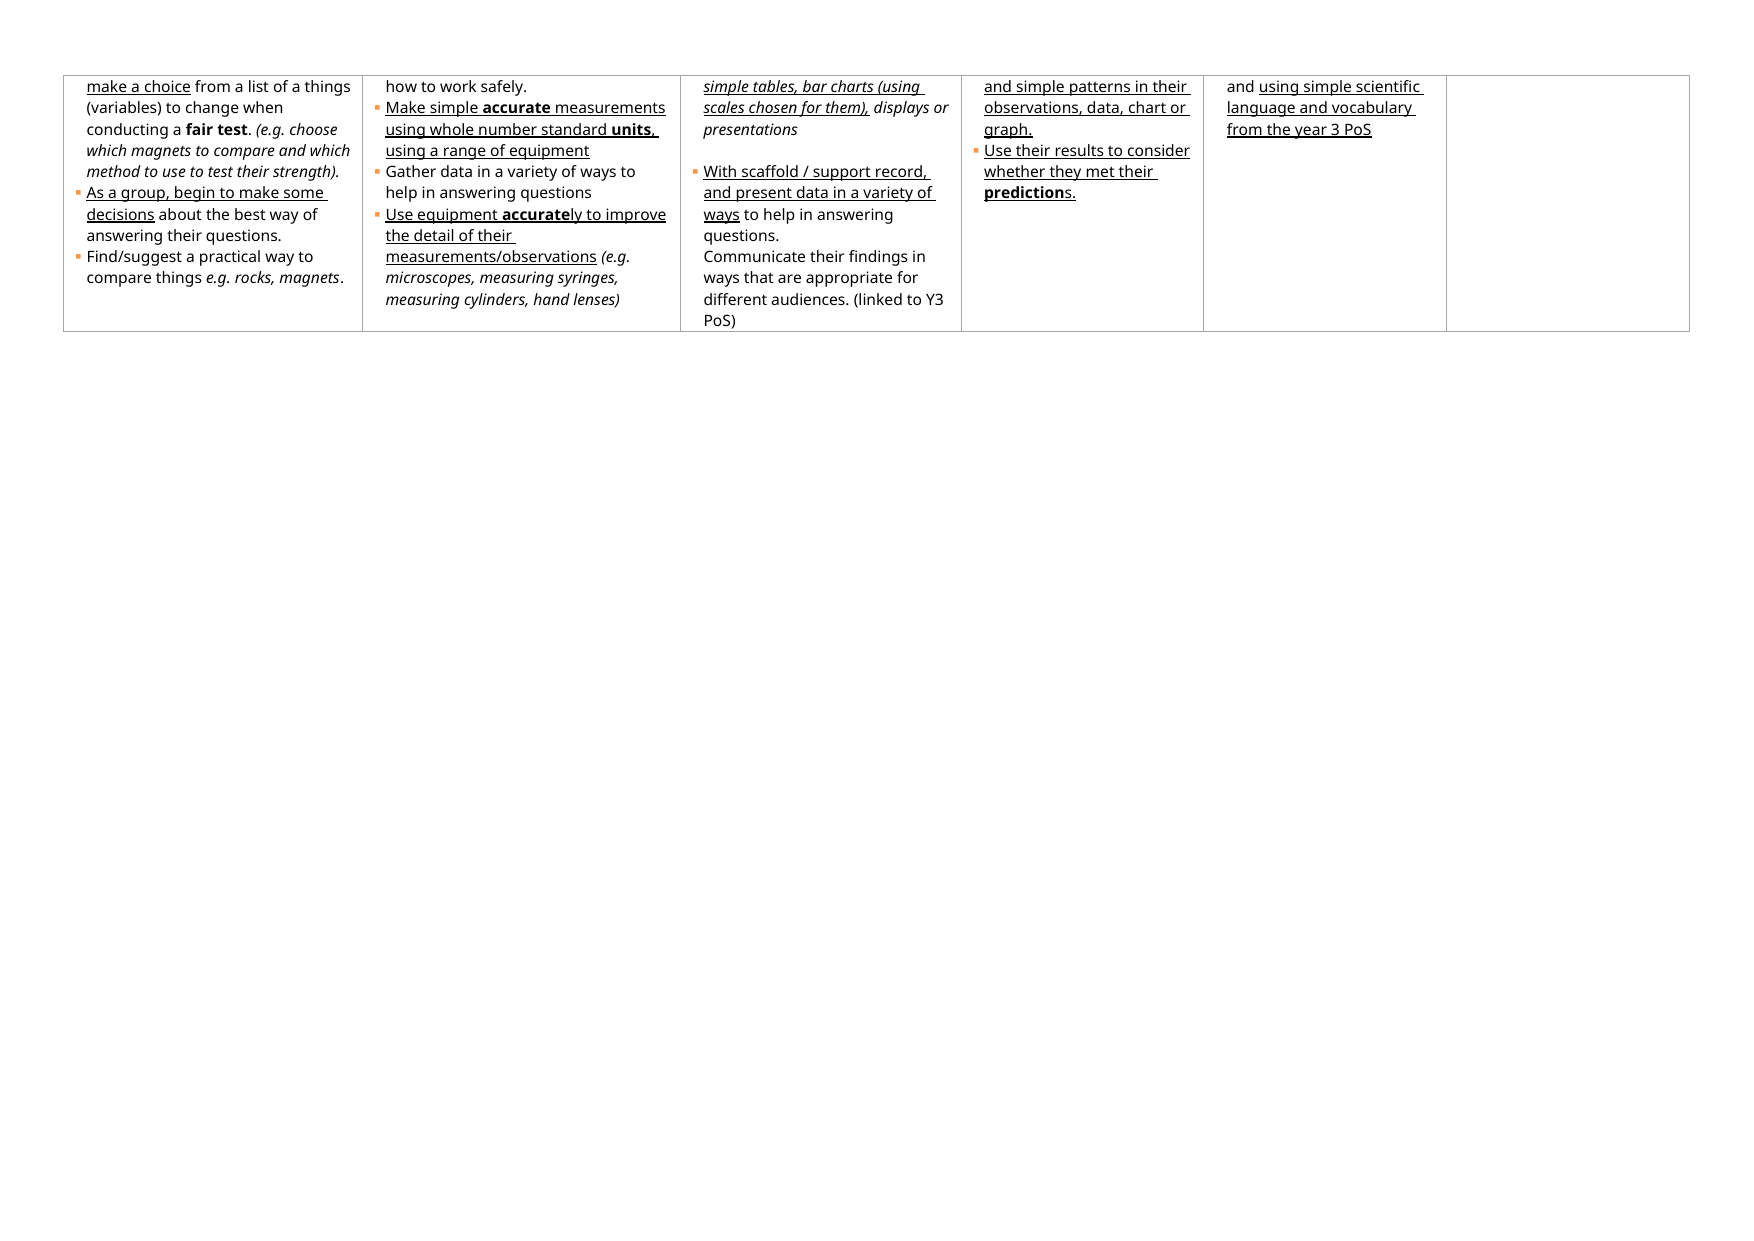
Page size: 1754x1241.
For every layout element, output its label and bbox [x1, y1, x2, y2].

table_cell [1204, 76, 1446, 331]
table_cell [363, 76, 680, 331]
table_cell [64, 76, 362, 331]
table_cell [962, 76, 1203, 331]
table_cell [1447, 76, 1689, 331]
table_cell [681, 76, 961, 331]
